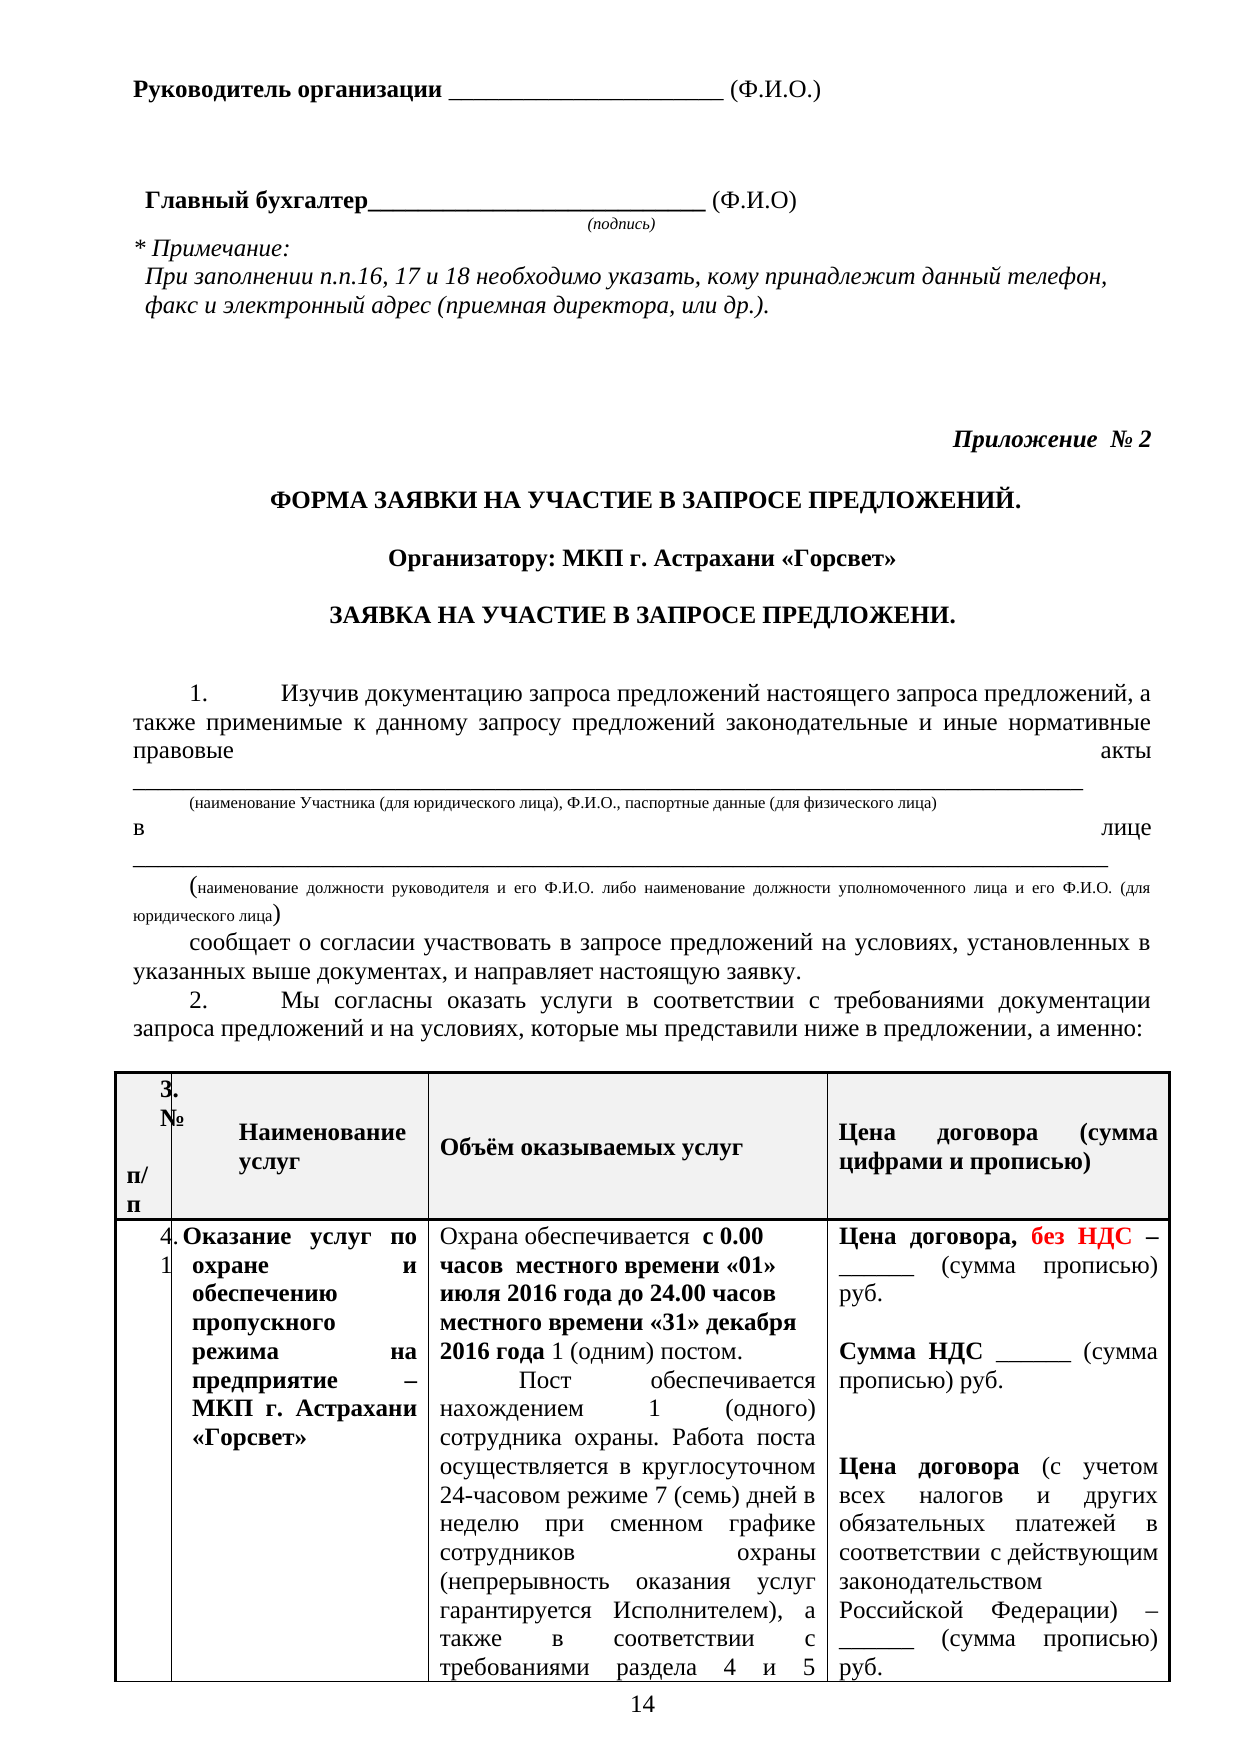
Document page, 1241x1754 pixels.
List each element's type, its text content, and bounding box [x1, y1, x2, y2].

table_header № п/п [117, 1074, 171, 1218]
text (подпись) [587, 214, 1152, 233]
text * Примечание: [133, 233, 1152, 262]
table_header Цена договора (сумма цифрами и прописью) [828, 1074, 1168, 1218]
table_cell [172, 1221, 428, 1681]
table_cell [828, 1221, 1168, 1681]
text (наименование Участника (для юридического лица), Ф.И.О., паспортные данные (для физического лица) [133, 793, 1152, 812]
table_header Объём оказываемых услуг [429, 1074, 827, 1218]
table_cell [429, 1221, 827, 1681]
table_cell 1 [117, 1221, 171, 1681]
text При заполнении п.п.16, 17 и 18 необходимо указать, кому принадлежит данный телефон, [145, 262, 1152, 290]
text сообщает о согласии участвовать в запросе предложений на условиях, установленных в указанных выше документах, и направляет настоящую заявку. [133, 927, 1152, 985]
list Мы согласны оказать услуги в соответствии с требованиями документации запроса предложений и на условиях, которые мы представили ниже в предложении, а именно: [133, 985, 1152, 1042]
text Организатору: МКП г. Астрахани «Горсвет» [133, 543, 1152, 571]
text (наименование должности руководителя и его Ф.И.О. либо наименование должности уполномоченного лица и его Ф.И.О. (для юридического лица) [133, 870, 1152, 927]
text ЗАЯВКА НА УЧАСТИЕ В ЗАПРОСЕ ПРЕДЛОЖЕНИ. [133, 600, 1152, 629]
text Главный бухгалтер___________________________ (Ф.И.О) [145, 185, 1152, 214]
table_header Наименование услуг [172, 1074, 428, 1218]
text Приложение № 2 [133, 424, 1152, 453]
subtitle ФОРМА ЗАЯВКИ НА УЧАСТИЕ В ЗАПРОСЕ ПРЕДЛОЖЕНИЙ. [133, 485, 1152, 514]
text факс и электронный адрес (приемная директора, или др.). [145, 290, 1152, 319]
text в лице ______________________________________________________________________________ [133, 812, 1152, 870]
list Изучив документацию запроса предложений настоящего запроса предложений, а также применимые к данному запросу предложений законодательные и иные нормативные правовые акты ____________________________________________________________________________ [133, 678, 1152, 793]
text Руководитель организации (Ф.И.О.) [133, 74, 1152, 103]
